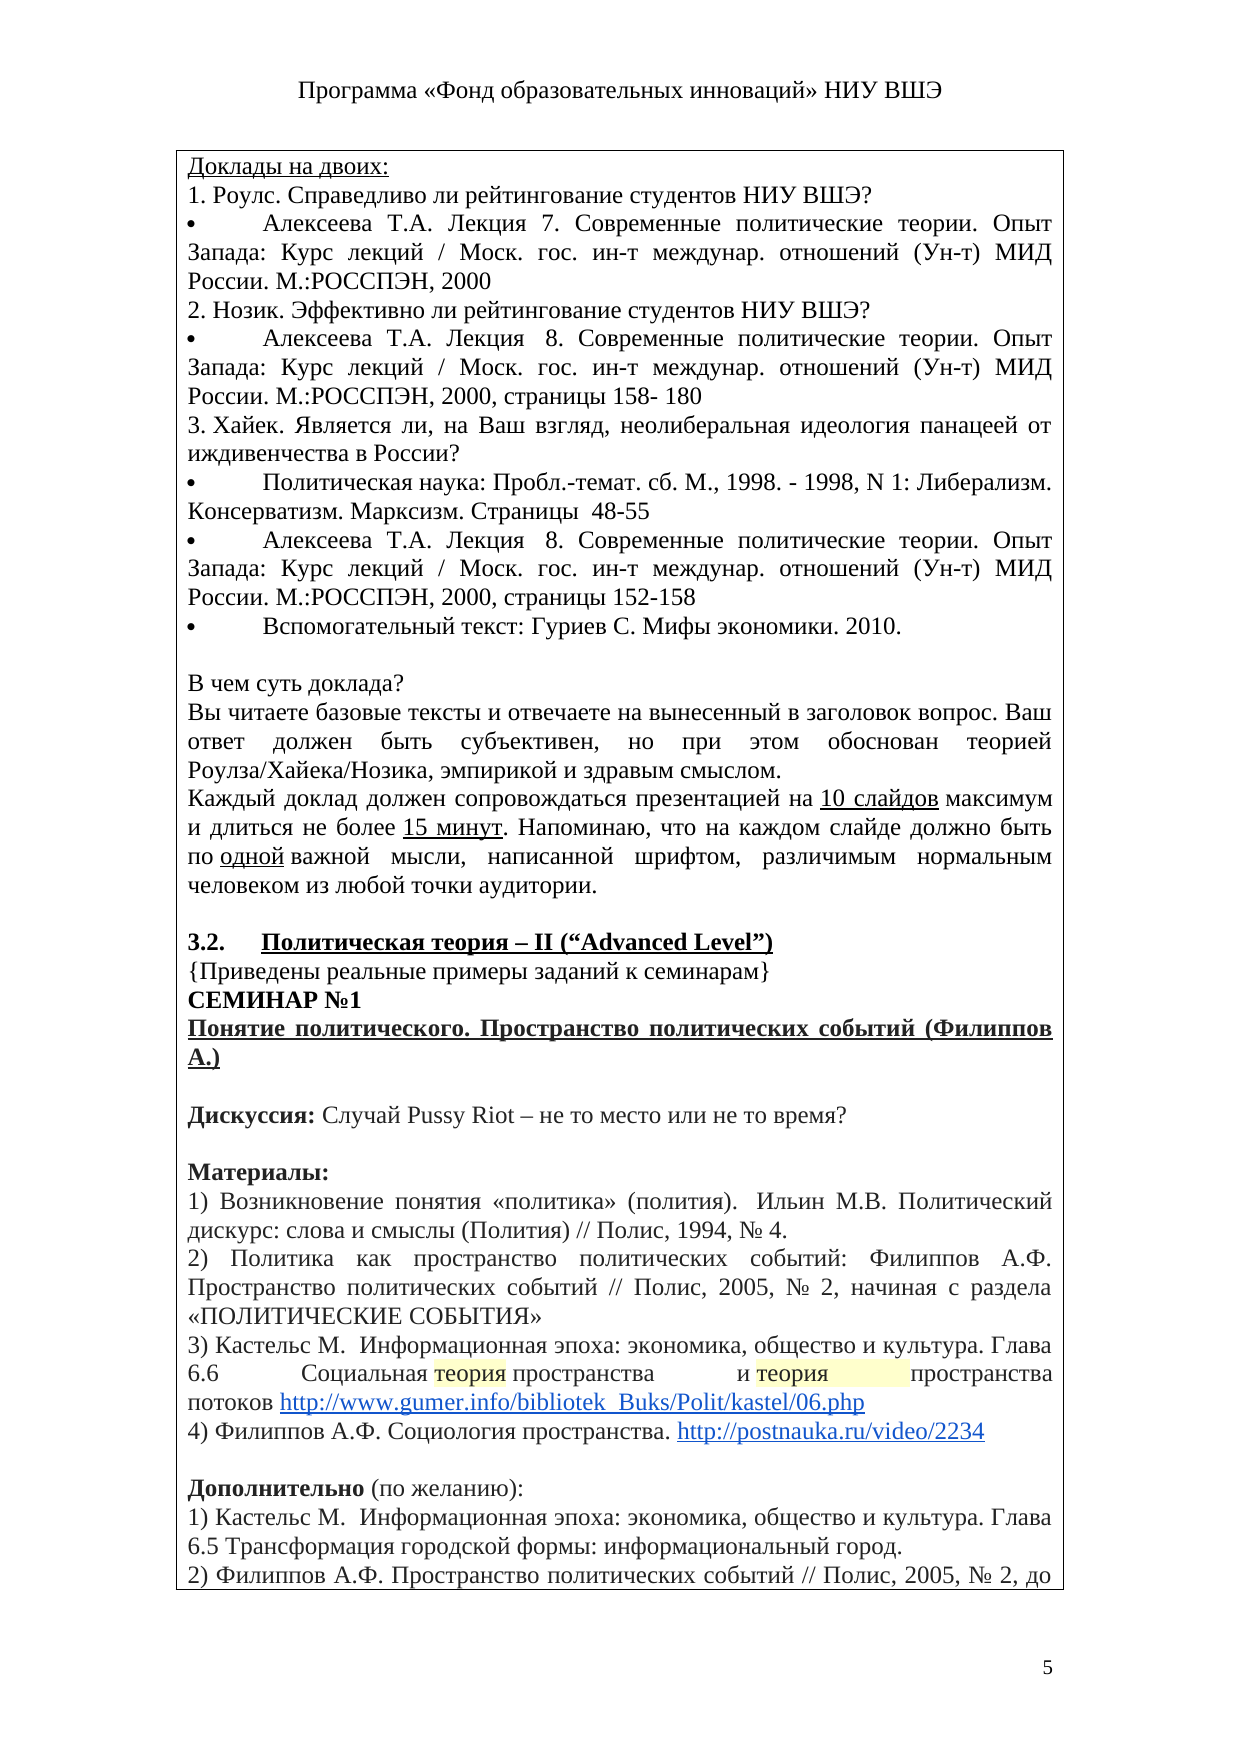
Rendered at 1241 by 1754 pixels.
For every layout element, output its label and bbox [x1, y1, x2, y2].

table_header [177, 151, 1063, 1588]
